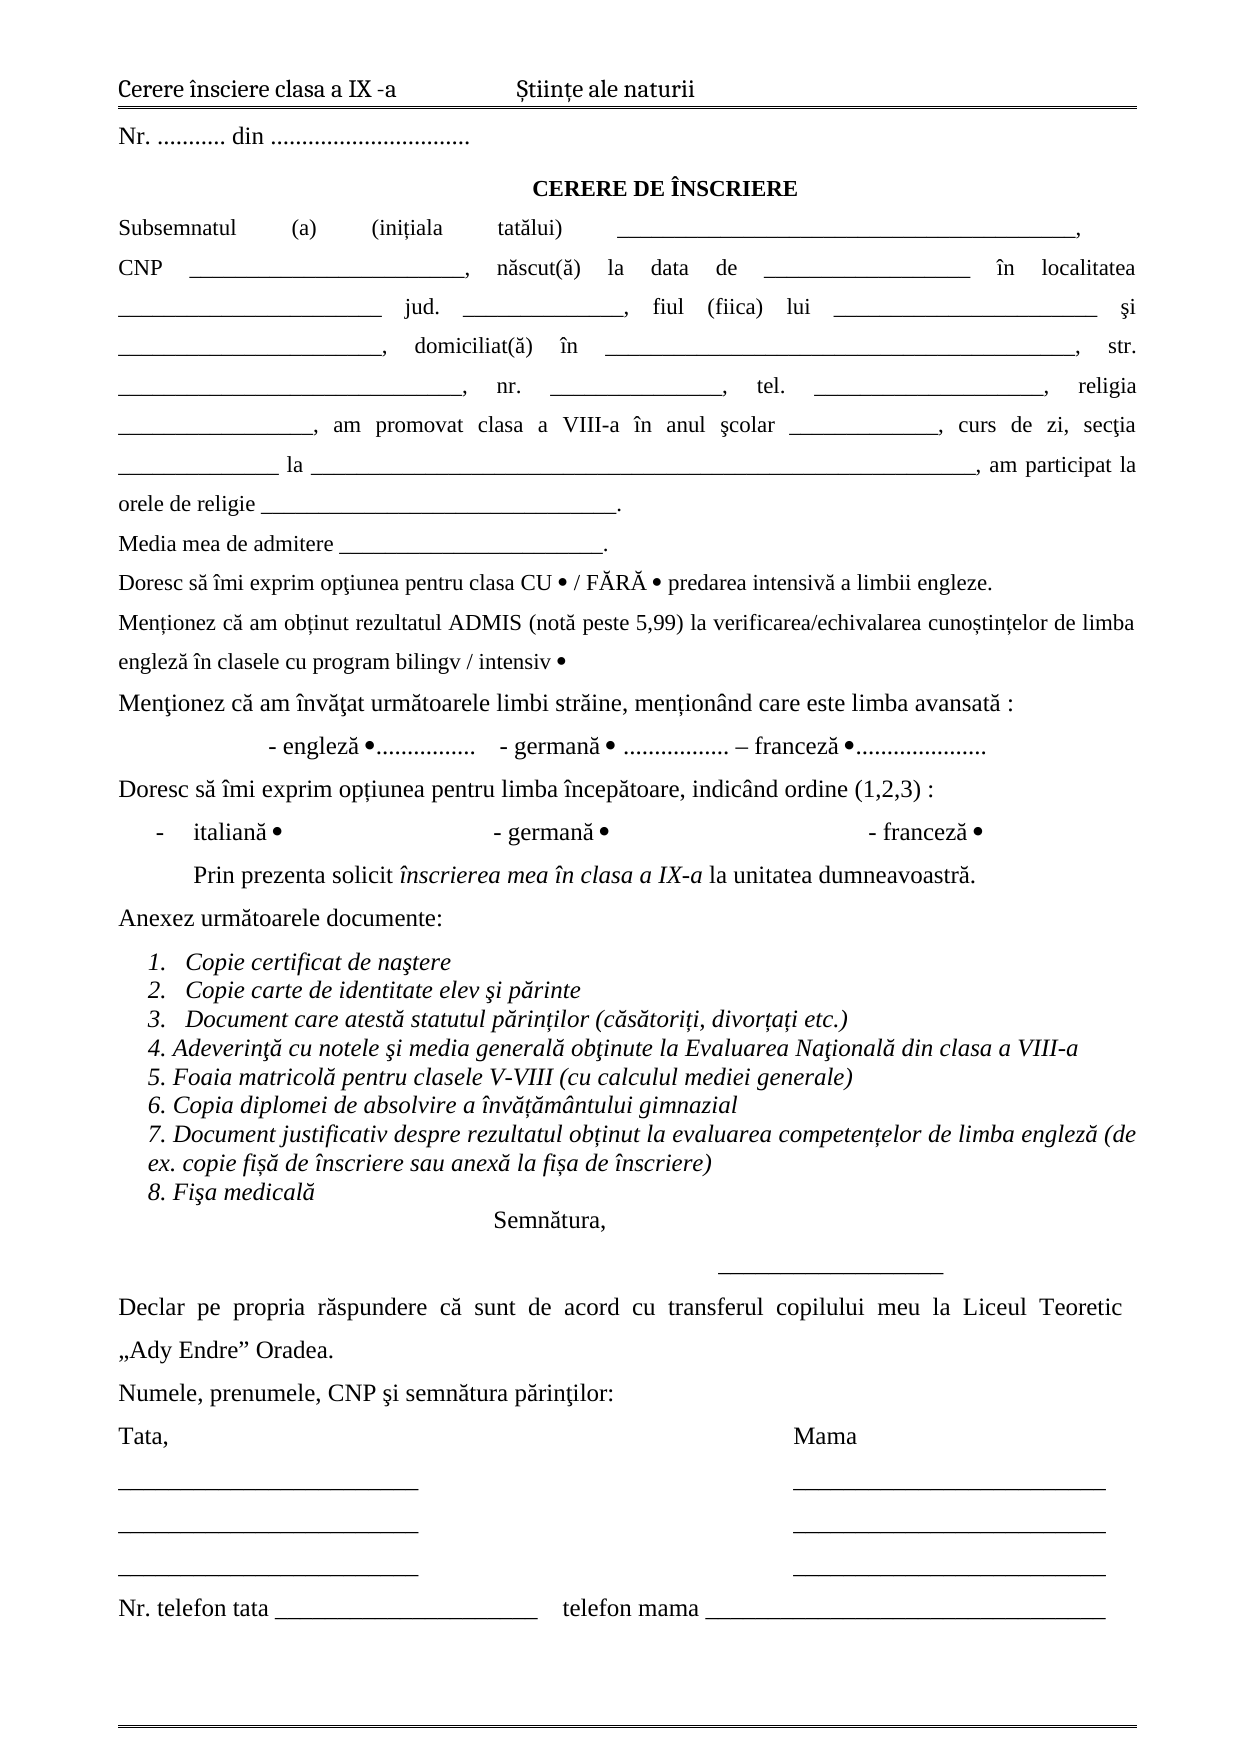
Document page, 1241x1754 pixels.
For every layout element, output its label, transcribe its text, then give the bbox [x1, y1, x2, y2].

text Nr. telefon tata _____________________ telefon mama ________________________________ [118, 1593, 1137, 1622]
text CERERE DE ÎNSCRIERE [118, 175, 1137, 202]
text Menționez că am obținut rezultatul ADMIS (notă peste 5,99) la verificarea/echivalarea cunoștințelor de limba engleză în clasele cu program bilingv / intensiv [118, 609, 1137, 675]
text 7. Document justificativ despre rezultatul obținut la evaluarea competențelor de limba engleză (de ex. copie fișă de înscriere sau anexă la fișa de înscriere) [148, 1119, 1137, 1177]
list italiană - germană - franceză [156, 817, 1137, 846]
text Doresc să îmi exprim opțiunea pentru limba începătoare, indicând ordine (1,2,3) : [118, 774, 1137, 803]
text __________________ [118, 1248, 1137, 1277]
text 8. Fişa medicală [148, 1177, 1137, 1205]
text 4. Adeverinţă cu notele şi media generală obţinute la Evaluarea Naţională din clasa a VIII-a [118, 1033, 1137, 1062]
list Copie certificat de naştere [148, 947, 1137, 975]
text Subsemnatul (a) (inițiala tatălui) ________________________________________, CNP ________________________, născut(ă) la data de __________________ în localitatea _______________________ jud. ______________, fiul (fiica) lui _______________________ şi _______________________, domiciliat(ă) în _________________________________________, str. ______________________________, nr. _______________, tel. ____________________, religia _________________, am promovat clasa a VIII-a în anul şcolar _____________, curs de zi, secţia ______________ la __________________________________________________________, am participat la orele de religie _______________________________. [118, 214, 1137, 517]
text Anexez următoarele documente: [118, 903, 1137, 932]
text - engleză ................ - germană ................. – franceză ..................... [193, 731, 1137, 760]
text Nr. ........... din ................................ [118, 121, 1137, 150]
text Declar pe propria răspundere că sunt de acord cu transferul copilului meu la Liceul Teoretic „Ady Endre” Oradea. [118, 1292, 1137, 1363]
text Menţionez că am învăţat următoarele limbi străine, menționând care este limba avansată : [118, 688, 1137, 717]
text Numele, prenumele, CNP şi semnătura părinţilor: [118, 1378, 1137, 1407]
text Prin prezenta solicit înscrierea mea în clasa a IX-a la unitatea dumneavoastră. [118, 860, 1137, 889]
text Tata, Mama [118, 1421, 1137, 1450]
text 6. Copia diplomei de absolvire a învățământului gimnazial [148, 1090, 1137, 1119]
text ________________________ _________________________ [118, 1507, 1137, 1536]
text ________________________ _________________________ [118, 1550, 1137, 1579]
list Copie carte de identitate elev şi părinte [148, 975, 1137, 1004]
text Semnătura, [118, 1205, 1137, 1234]
list Document care atestă statutul părinților (căsătoriți, divorțați etc.) [148, 1004, 1137, 1033]
text Media mea de admitere _______________________. [118, 530, 1137, 556]
text Doresc să îmi exprim opţiunea pentru clasa CU / FĂRĂ predarea intensivă a limbii engleze. [118, 569, 1137, 596]
text 5. Foaia matricolă pentru clasele V-VIII (cu calculul mediei generale) [148, 1062, 1137, 1090]
text ________________________ _________________________ [118, 1464, 1137, 1493]
